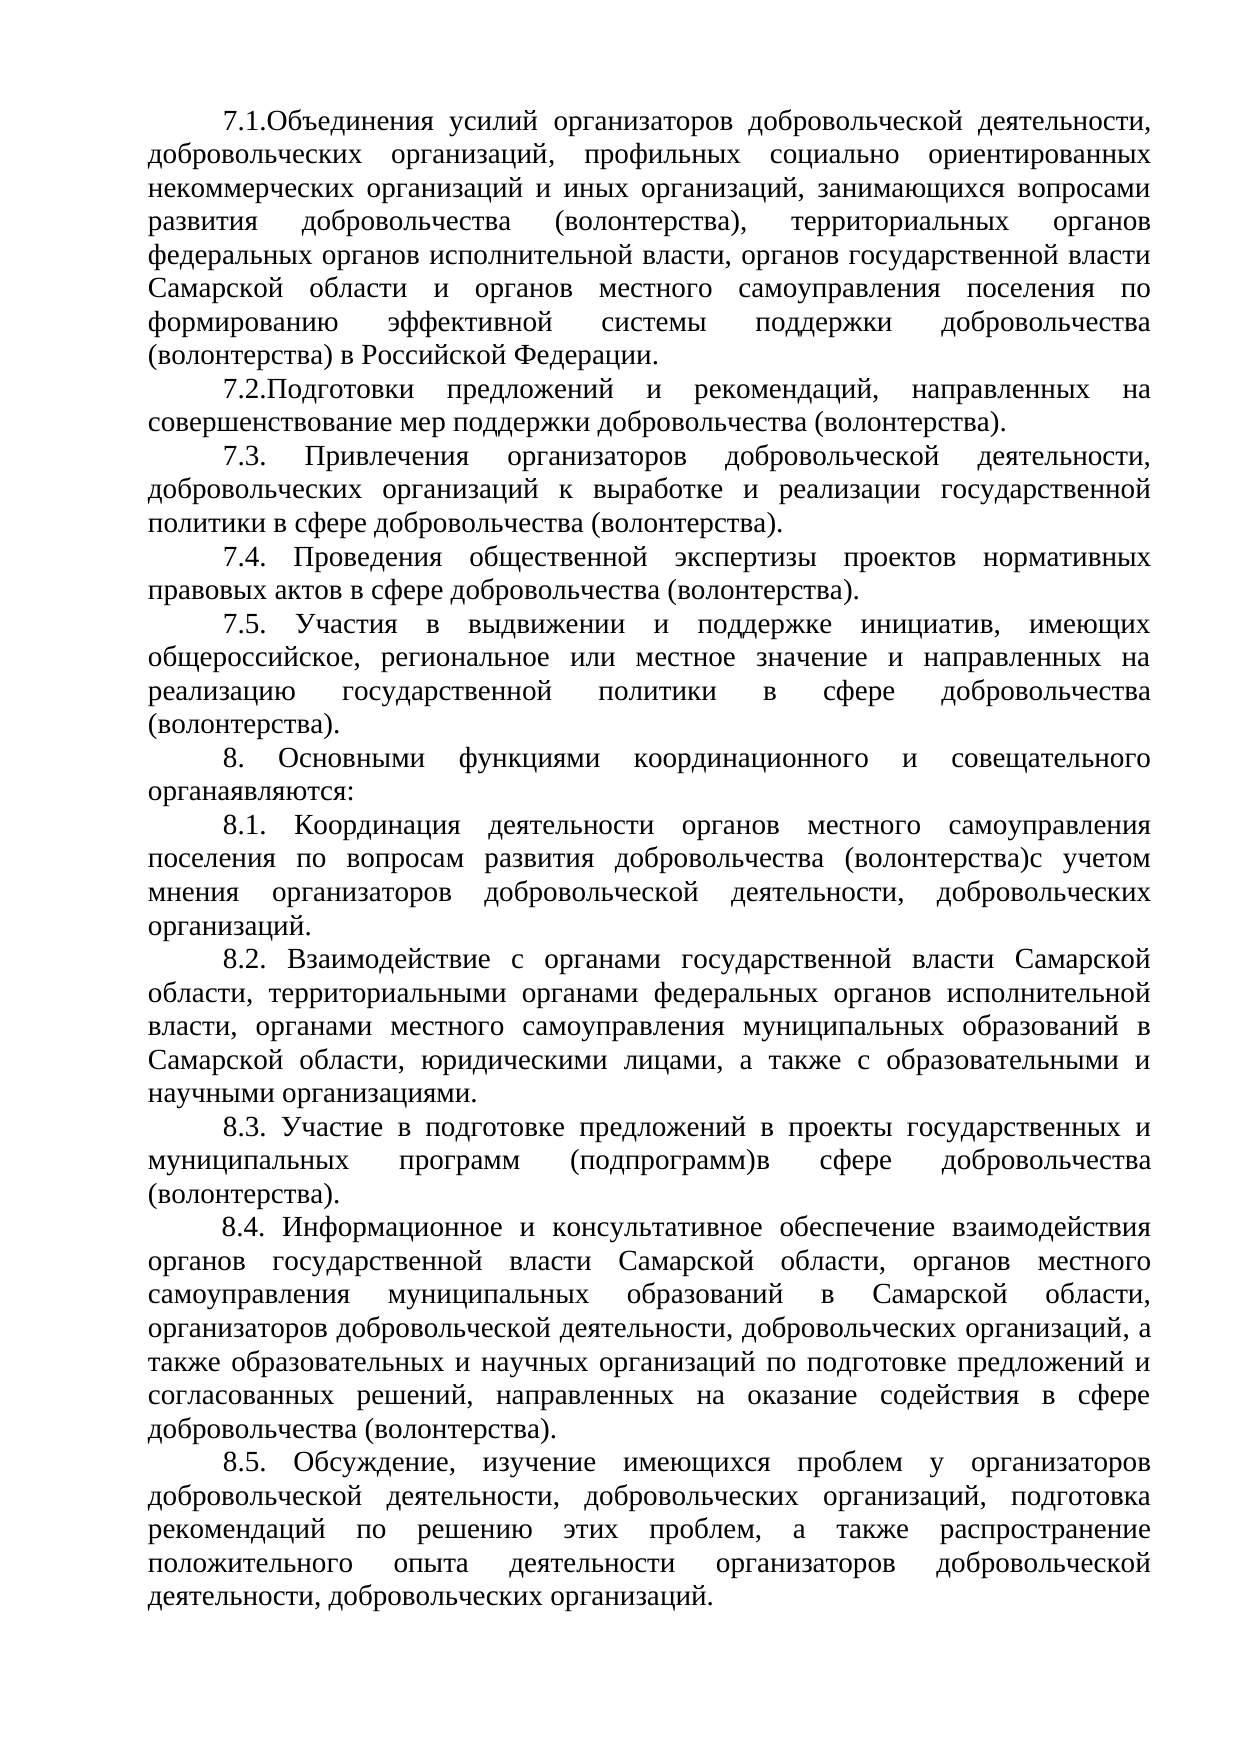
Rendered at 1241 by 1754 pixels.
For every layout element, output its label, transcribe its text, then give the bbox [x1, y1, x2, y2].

text 7.5. Участия в выдвижении и поддержке инициатив, имеющих общероссийское, региональное или местное значение и направленных на реализацию государственной политики в сфере добровольчества (волонтерства). [148, 606, 1152, 740]
text 8.2. Взаимодействие с органами государственной власти Самарской области, территориальными органами федеральных органов исполнительной власти, органами местного самоуправления муниципальных образований в Самарской области, юридическими лицами, а также с образовательными и научными организациями. [148, 941, 1152, 1109]
text 8.3. Участие в подготовке предложений в проекты государственных и муниципальных программ (подпрограмм)в сфере добровольчества (волонтерства). [148, 1109, 1152, 1209]
text 8.1. Координация деятельности органов местного самоуправления поселения по вопросам развития добровольчества (волонтерства)с учетом мнения организаторов добровольческой деятельности, добровольческих организаций. [148, 807, 1152, 941]
text 8. Основными функциями координационного и совещательного органаявляются: [148, 740, 1152, 807]
text 7.4. Проведения общественной экспертизы проектов нормативных правовых актов в сфере добровольчества (волонтерства). [148, 539, 1152, 606]
text 8.4. Информационное и консультативное обеспечение взаимодействия органов государственной власти Самарской области, органов местного самоуправления муниципальных образований в Самарской области, организаторов добровольческой деятельности, добровольческих организаций, а также образовательных и научных организаций по подготовке предложений и согласованных решений, направленных на оказание содействия в сфере добровольчества (волонтерства). [148, 1209, 1152, 1444]
text 7.1.Объединения усилий организаторов добровольческой деятельности, добровольческих организаций, профильных социально ориентированных некоммерческих организаций и иных организаций, занимающихся вопросами развития добровольчества (волонтерства), территориальных органов федеральных органов исполнительной власти, органов государственной власти Самарской области и органов местного самоуправления поселения по формированию эффективной системы поддержки добровольчества (волонтерства) в Российской Федерации. [148, 103, 1152, 371]
text 7.2.Подготовки предложений и рекомендаций, направленных на совершенствование мер поддержки добровольчества (волонтерства). [148, 371, 1152, 438]
text 8.5. Обсуждение, изучение имеющихся проблем у организаторов добровольческой деятельности, добровольческих организаций, подготовка рекомендаций по решению этих проблем, а также распространение положительного опыта деятельности организаторов добровольческой деятельности, добровольческих организаций. [148, 1444, 1152, 1612]
text 7.3. Привлечения организаторов добровольческой деятельности, добровольческих организаций к выработке и реализации государственной политики в сфере добровольчества (волонтерства). [148, 438, 1152, 539]
